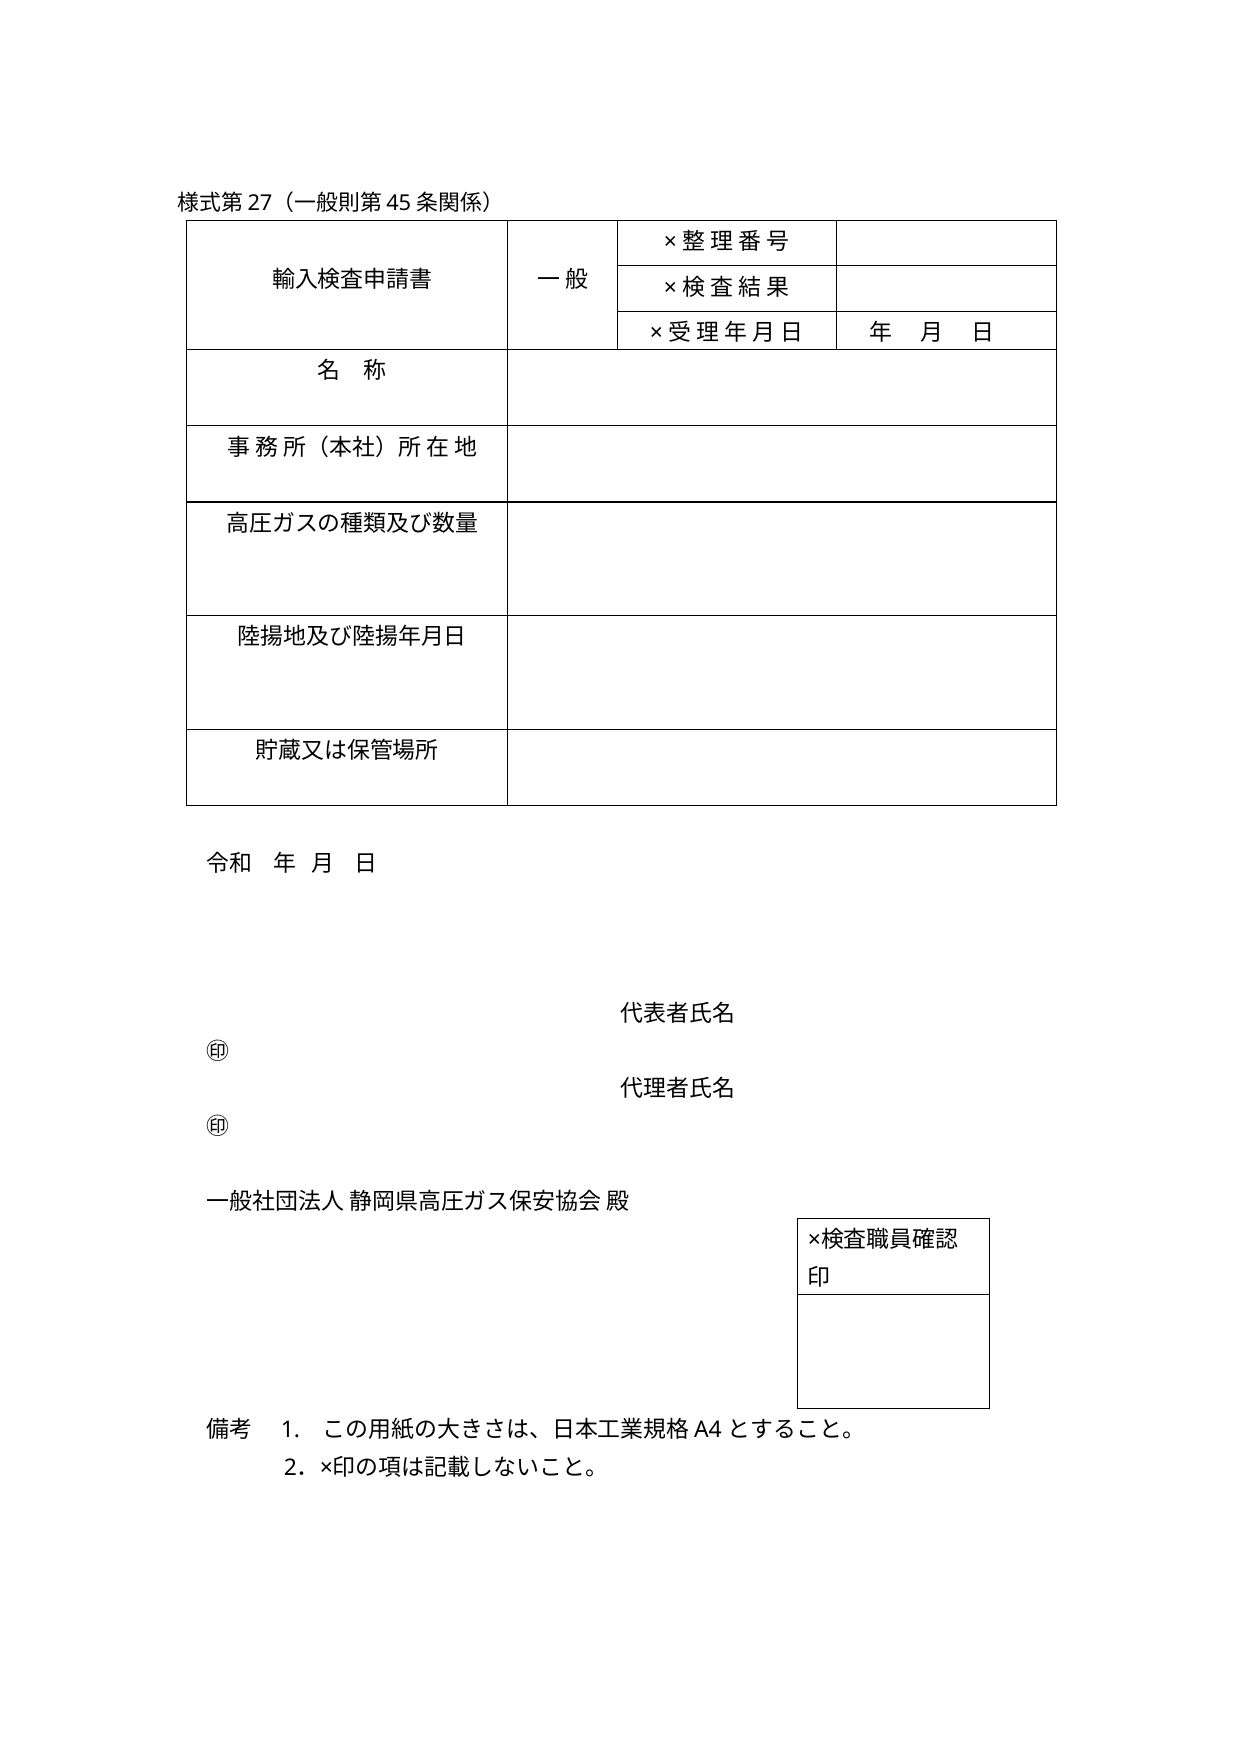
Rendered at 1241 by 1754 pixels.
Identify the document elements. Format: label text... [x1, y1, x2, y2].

table_header ×検査職員確認印 [798, 1219, 989, 1294]
text 様式第27（一般則第45 条関係） [177, 183, 1063, 220]
table_header [837, 221, 1056, 265]
table_cell 名 称 [187, 350, 507, 425]
table_header × 整 理 番 号 [618, 221, 836, 265]
table_cell [837, 266, 1056, 311]
text 令和 年 月 日 [207, 843, 1063, 881]
table_cell [508, 426, 1056, 501]
text 代表者氏名 ㊞ [207, 993, 1063, 1068]
table_cell [508, 730, 1056, 804]
text 一般社団法人 静岡県高圧ガス保安協会 殿 [207, 1181, 1063, 1218]
table_cell × 検 査 結 果 [618, 266, 836, 311]
table_cell [508, 503, 1056, 615]
table_cell × 受 理 年 月 日 [618, 312, 836, 349]
table_cell 年 月 日 [837, 312, 1056, 349]
table_cell [508, 616, 1056, 728]
table_header 一 般 [508, 221, 617, 349]
table_cell 高圧ガスの種類及び数量 [187, 503, 507, 615]
table_cell 事 務 所（本社）所 在 地 [187, 426, 507, 501]
table_cell [508, 350, 1056, 425]
table_header 輸入検査申請書 [187, 221, 507, 349]
text 代理者氏名 ㊞ [207, 1068, 1063, 1143]
table_cell [798, 1295, 989, 1408]
table_cell 陸揚地及び陸揚年月日 [187, 616, 507, 728]
text 備考 1. この用紙の大きさは、日本工業規格A4 とすること。 [207, 1409, 1063, 1447]
list 2．×印の項は記載しないこと。 [215, 1447, 1063, 1484]
table_cell 貯蔵又は保管場所 [187, 730, 507, 804]
